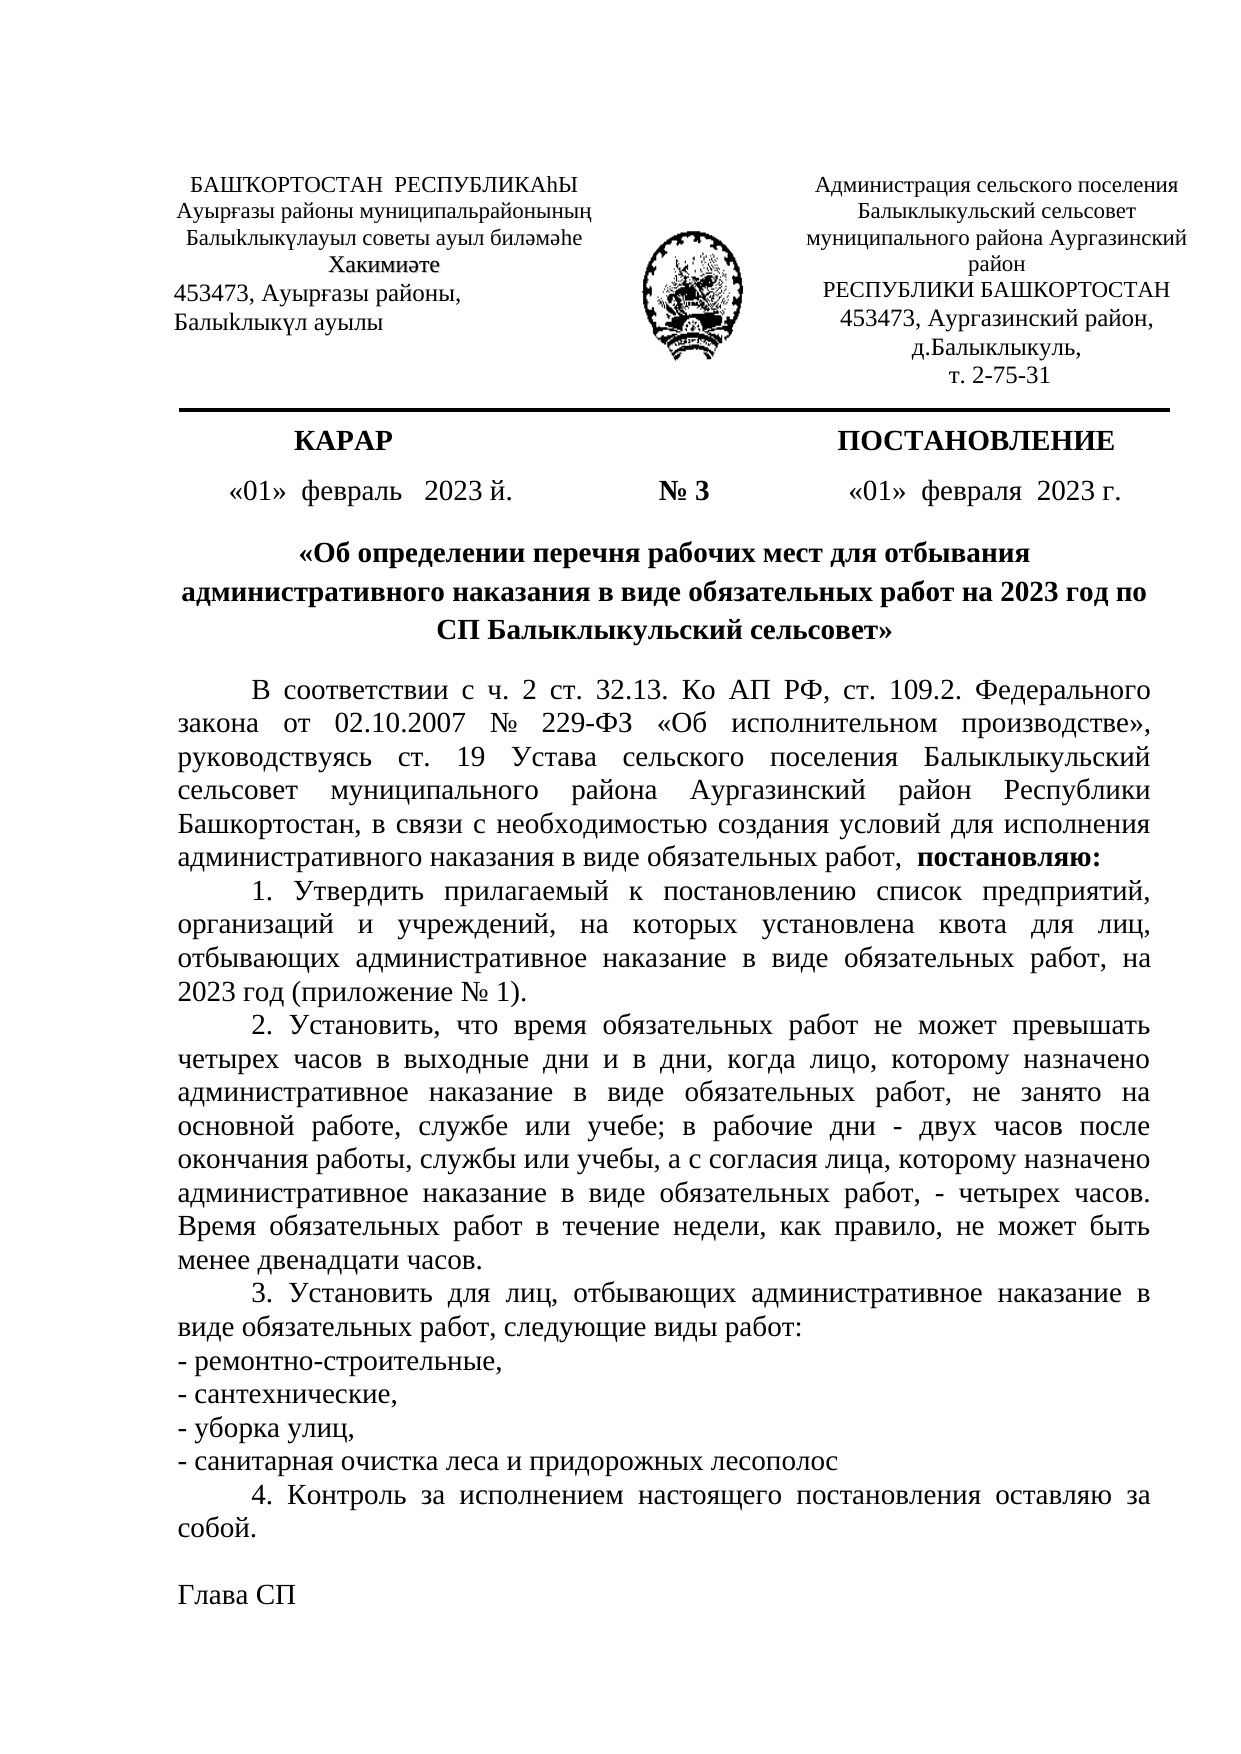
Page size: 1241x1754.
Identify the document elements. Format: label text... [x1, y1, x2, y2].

text 3. Установить для лиц, отбывающих административное наказание в виде обязательных работ, следующие виды работ: [177, 1276, 1152, 1343]
text - санитарная очистка леса и придорожных лесополос [177, 1443, 1152, 1477]
text 2. Установить, что время обязательных работ не может превышать четырех часов в выходные дни и в дни, когда лицо, которому назначено административное наказание в виде обязательных работ, не занято на основной работе, службе или учебе; в рабочие дни - двух часов после окончания работы, службы или учебы, а с согласия лица, которому назначено административное наказание в виде обязательных работ, - четырех часов. Время обязательных работ в течение недели, как правило, не может быть менее двенадцати часов. [177, 1007, 1152, 1276]
text «Об определении перечня рабочих мест для отбывания административного наказания в виде обязательных работ на 2023 год по СП Балыклыкульский сельсовет» [177, 535, 1152, 646]
table_header Администрация сельского поселения Балыклыкульский сельсовет муниципального района Аургазинский район РЕСПУБЛИКИ БАШКОРТОСТАН 453473, Аургазинский район, д.Балыклыкуль, т. 2-75-31 [768, 171, 1226, 389]
table_header [605, 171, 768, 389]
text Глава СП [177, 1577, 1152, 1611]
text 4. Контроль за исполнением настоящего постановления оставляю за собой. [177, 1477, 1152, 1544]
table_header БАШҠОРТОСТАН РЕСПУБЛИКАhЫ Ауырғазы районы муниципальрайонының Балыkлыкүлауыл советы ауыл билəмəhе Хакимиəте 453473, Ауырғазы районы, Балыkлыкүл ауылы [163, 171, 605, 389]
text «01» февраль 2023 й. № 3 «01» февраля . [177, 473, 1152, 507]
text - сантехнические, [177, 1376, 1152, 1410]
text 1. Утвердить прилагаемый к постановлению список предприятий, организаций и учреждений, на которых установлена квота для лиц, отбывающих административное наказание в виде обязательных работ, на 2023 год (приложение № 1). [177, 873, 1152, 1007]
text - ремонтно-строительные, [177, 1343, 1152, 1376]
text В соответствии с ч. 2 ст. 32.13. Ко АП РФ, ст. 109.2. Федерального закона от 02.10.2007 № 229-ФЗ «Об исполнительном производстве», руководствуясь ст. 19 Устава сельского поселения Балыклыкульский сельсовет муниципального района Аургазинский район Республики Башкортостан, в связи с необходимостью создания условий для исполнения административного наказания в виде обязательных работ, постановляю: [177, 672, 1152, 873]
text КАРАР ПОСТАНОВЛЕНИЕ [177, 423, 1152, 456]
text - уборка улиц, [177, 1410, 1152, 1443]
